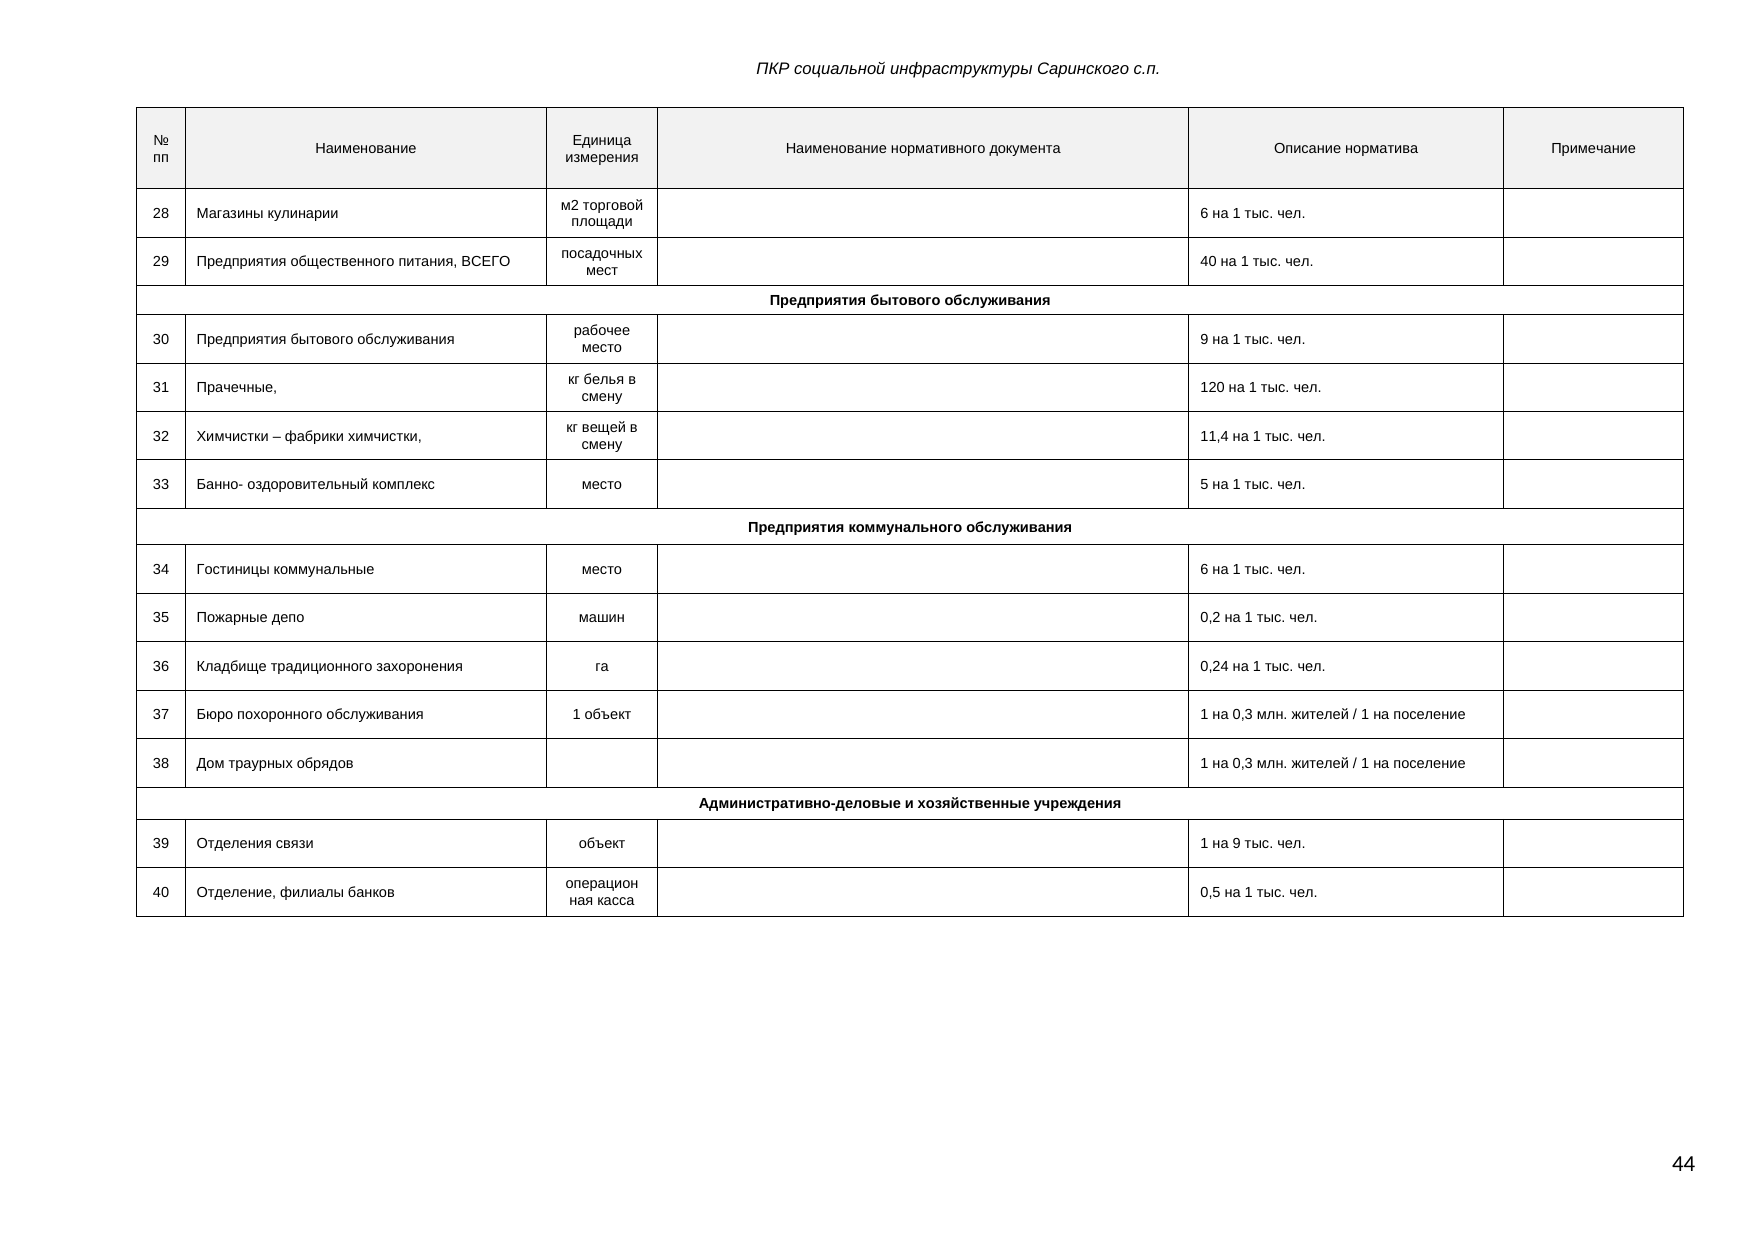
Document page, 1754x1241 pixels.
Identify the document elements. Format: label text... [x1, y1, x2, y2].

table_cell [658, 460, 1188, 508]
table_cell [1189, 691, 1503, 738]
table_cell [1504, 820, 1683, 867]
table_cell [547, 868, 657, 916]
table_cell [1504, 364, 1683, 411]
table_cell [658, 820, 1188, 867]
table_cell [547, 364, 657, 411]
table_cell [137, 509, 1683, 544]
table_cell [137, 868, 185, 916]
table_header Наименование нормативного документа [658, 108, 1188, 188]
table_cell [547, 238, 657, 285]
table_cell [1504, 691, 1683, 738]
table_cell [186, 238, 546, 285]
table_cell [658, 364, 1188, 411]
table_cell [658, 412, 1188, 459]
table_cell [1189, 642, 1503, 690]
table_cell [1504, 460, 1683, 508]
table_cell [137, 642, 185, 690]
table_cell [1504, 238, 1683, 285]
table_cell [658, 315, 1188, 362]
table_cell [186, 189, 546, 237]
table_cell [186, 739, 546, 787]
table_header Единица измерения [547, 108, 657, 188]
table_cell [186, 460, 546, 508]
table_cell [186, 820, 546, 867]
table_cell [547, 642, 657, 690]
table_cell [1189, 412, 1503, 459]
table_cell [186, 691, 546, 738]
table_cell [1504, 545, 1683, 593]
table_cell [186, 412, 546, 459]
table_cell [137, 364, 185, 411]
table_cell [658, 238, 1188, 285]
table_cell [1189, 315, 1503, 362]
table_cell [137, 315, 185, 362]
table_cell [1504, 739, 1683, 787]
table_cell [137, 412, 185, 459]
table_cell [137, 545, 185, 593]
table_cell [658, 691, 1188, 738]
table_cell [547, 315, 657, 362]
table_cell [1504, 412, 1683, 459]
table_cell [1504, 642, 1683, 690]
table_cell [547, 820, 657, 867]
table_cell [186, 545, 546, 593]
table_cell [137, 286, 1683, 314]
table_header Наименование [186, 108, 546, 188]
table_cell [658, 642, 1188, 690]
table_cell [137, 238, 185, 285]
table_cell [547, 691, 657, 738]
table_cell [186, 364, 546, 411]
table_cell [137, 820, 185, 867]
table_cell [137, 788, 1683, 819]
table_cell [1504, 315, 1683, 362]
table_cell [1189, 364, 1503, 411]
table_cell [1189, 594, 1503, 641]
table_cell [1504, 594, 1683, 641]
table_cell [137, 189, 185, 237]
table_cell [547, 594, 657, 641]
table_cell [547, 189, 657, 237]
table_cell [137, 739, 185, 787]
table_header Примечание [1504, 108, 1683, 188]
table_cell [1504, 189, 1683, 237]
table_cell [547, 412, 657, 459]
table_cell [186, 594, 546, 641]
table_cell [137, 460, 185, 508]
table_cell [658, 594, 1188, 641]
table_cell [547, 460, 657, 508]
table_header Описание норматива [1189, 108, 1503, 188]
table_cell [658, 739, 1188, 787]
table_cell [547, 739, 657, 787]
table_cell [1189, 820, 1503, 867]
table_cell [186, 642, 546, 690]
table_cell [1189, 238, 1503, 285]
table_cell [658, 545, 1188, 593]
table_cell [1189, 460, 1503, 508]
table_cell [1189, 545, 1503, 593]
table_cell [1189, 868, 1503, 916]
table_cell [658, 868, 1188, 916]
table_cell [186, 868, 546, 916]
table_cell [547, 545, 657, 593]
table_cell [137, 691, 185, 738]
table_header № пп [137, 108, 185, 188]
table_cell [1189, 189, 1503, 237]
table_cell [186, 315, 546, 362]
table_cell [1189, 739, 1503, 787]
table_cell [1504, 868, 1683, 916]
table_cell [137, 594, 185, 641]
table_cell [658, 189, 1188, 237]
